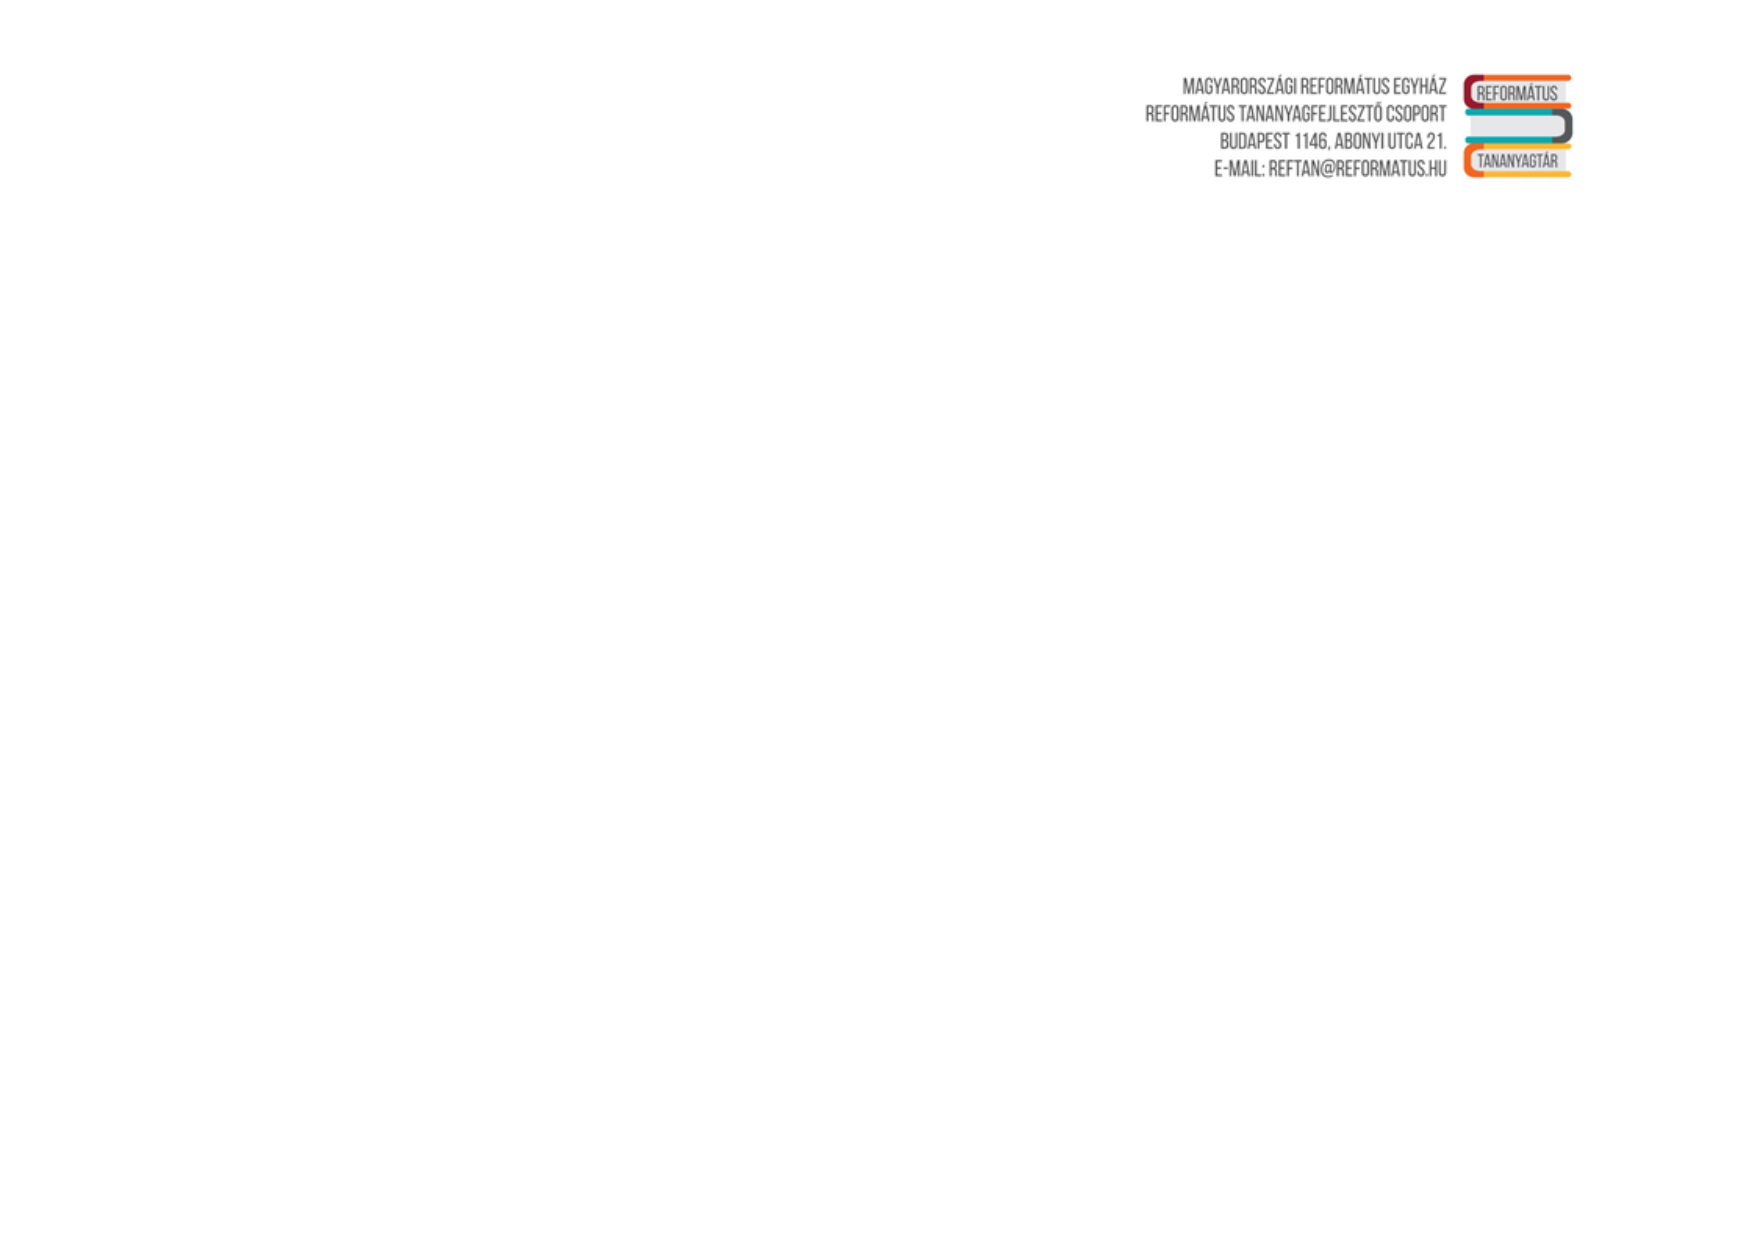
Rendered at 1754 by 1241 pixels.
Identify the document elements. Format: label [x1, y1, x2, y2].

picture [517, 44, 1607, 207]
